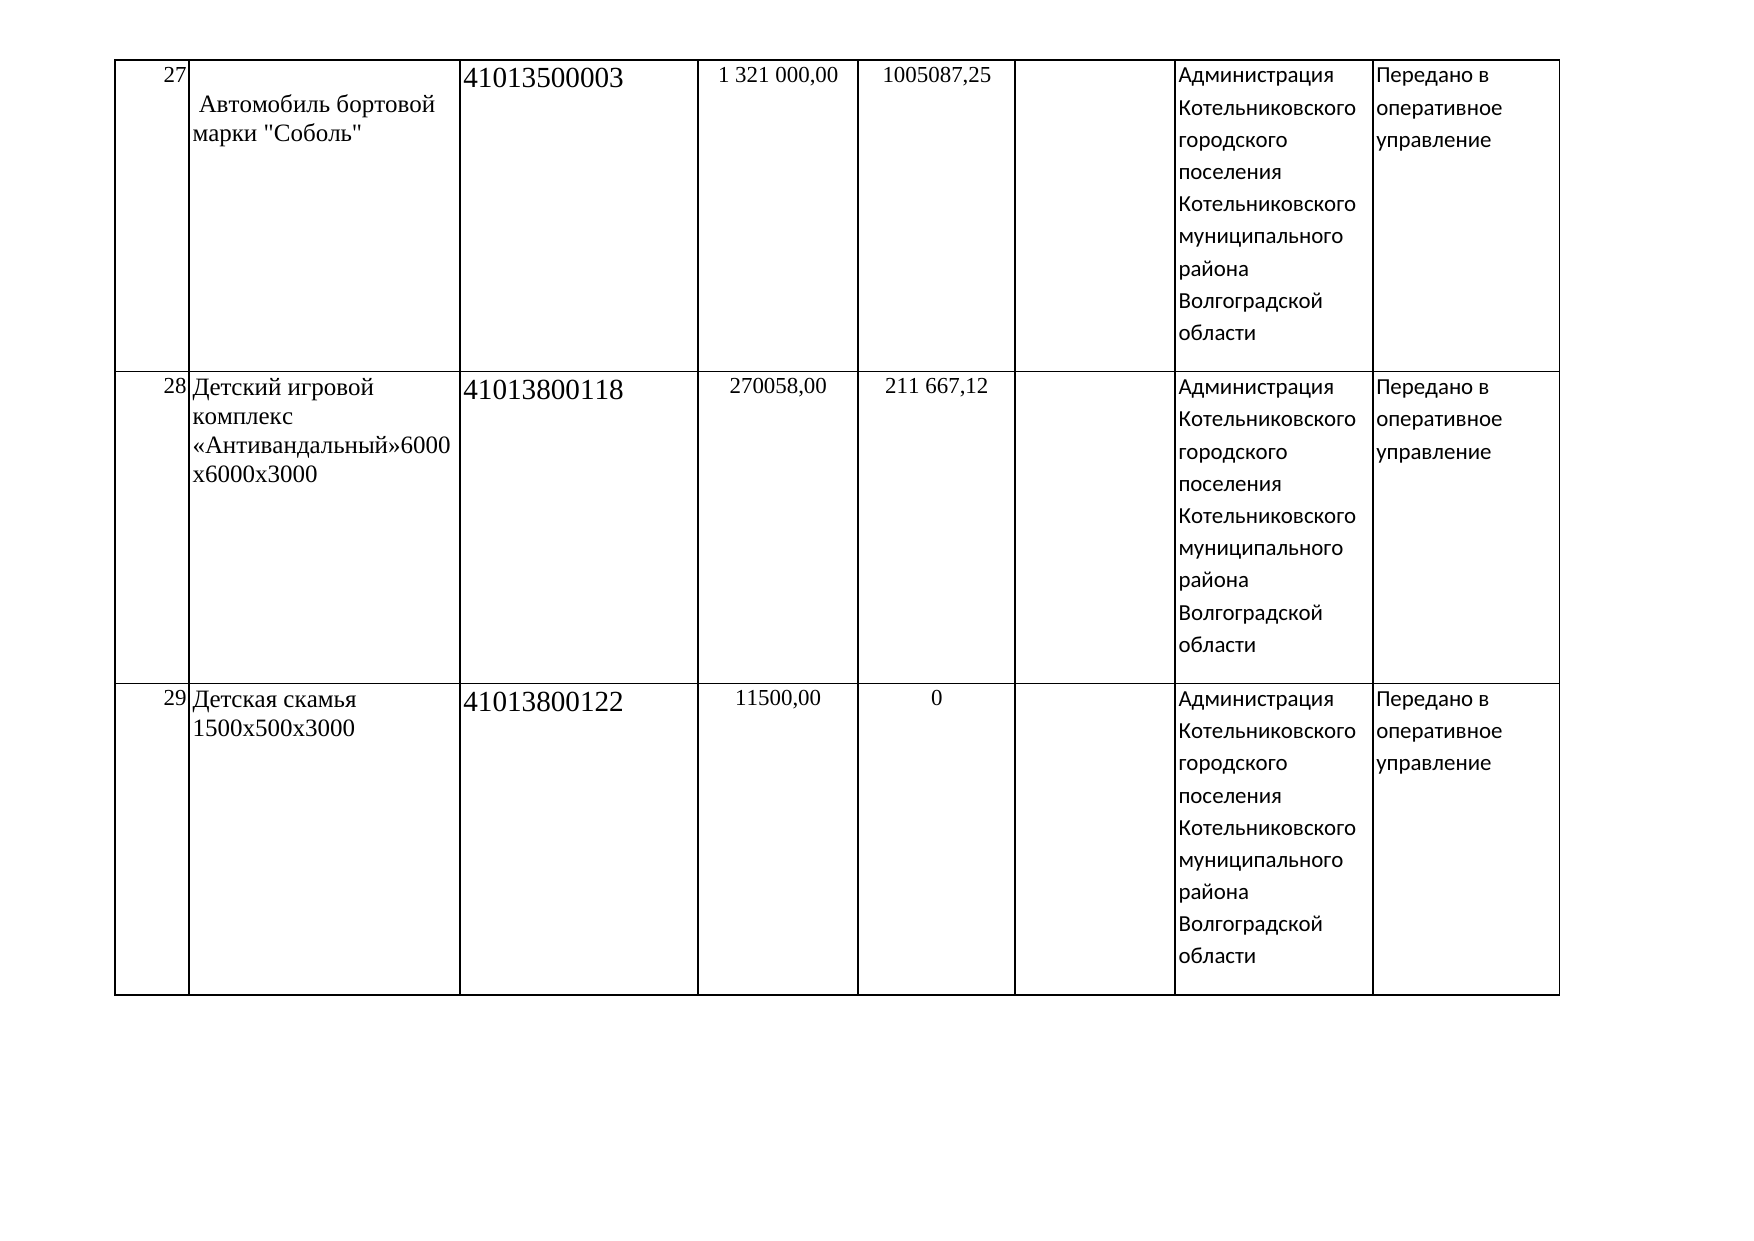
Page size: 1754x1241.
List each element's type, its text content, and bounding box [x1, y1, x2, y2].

table_cell [1016, 372, 1174, 683]
table_cell 29 [116, 684, 188, 994]
table_cell 27 [116, 61, 188, 371]
table_cell Детский игровой комплекс «Антивандальный»6000х6000х3000 [190, 372, 459, 683]
table_cell 11500,00 [699, 684, 857, 994]
table_cell [1016, 684, 1174, 994]
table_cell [1374, 684, 1559, 994]
table_cell 41013800118 [461, 372, 697, 683]
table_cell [1176, 684, 1372, 994]
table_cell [1374, 61, 1559, 371]
table_cell Автомобиль бортовой марки "Соболь" [190, 61, 459, 371]
table_cell 211 667,12 [859, 372, 1014, 683]
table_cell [1176, 61, 1372, 371]
table_cell Передано в оперативное управление [1374, 372, 1559, 683]
table_cell Администрация Котельниковского городского поселения Котельниковского муниципального района Волгоградской области [1176, 372, 1372, 683]
table_cell [1016, 61, 1174, 371]
table_cell 1 321 000,00 [699, 61, 857, 371]
table_cell Детская скамья 1500х500х3000 [190, 684, 459, 994]
table_cell 28 [116, 372, 188, 683]
table_cell 0 [859, 684, 1014, 994]
table_cell 270058,00 [699, 372, 857, 683]
table_cell 41013800122 [461, 684, 697, 994]
table_cell 1005087,25 [859, 61, 1014, 371]
table_cell 41013500003 [461, 61, 697, 371]
